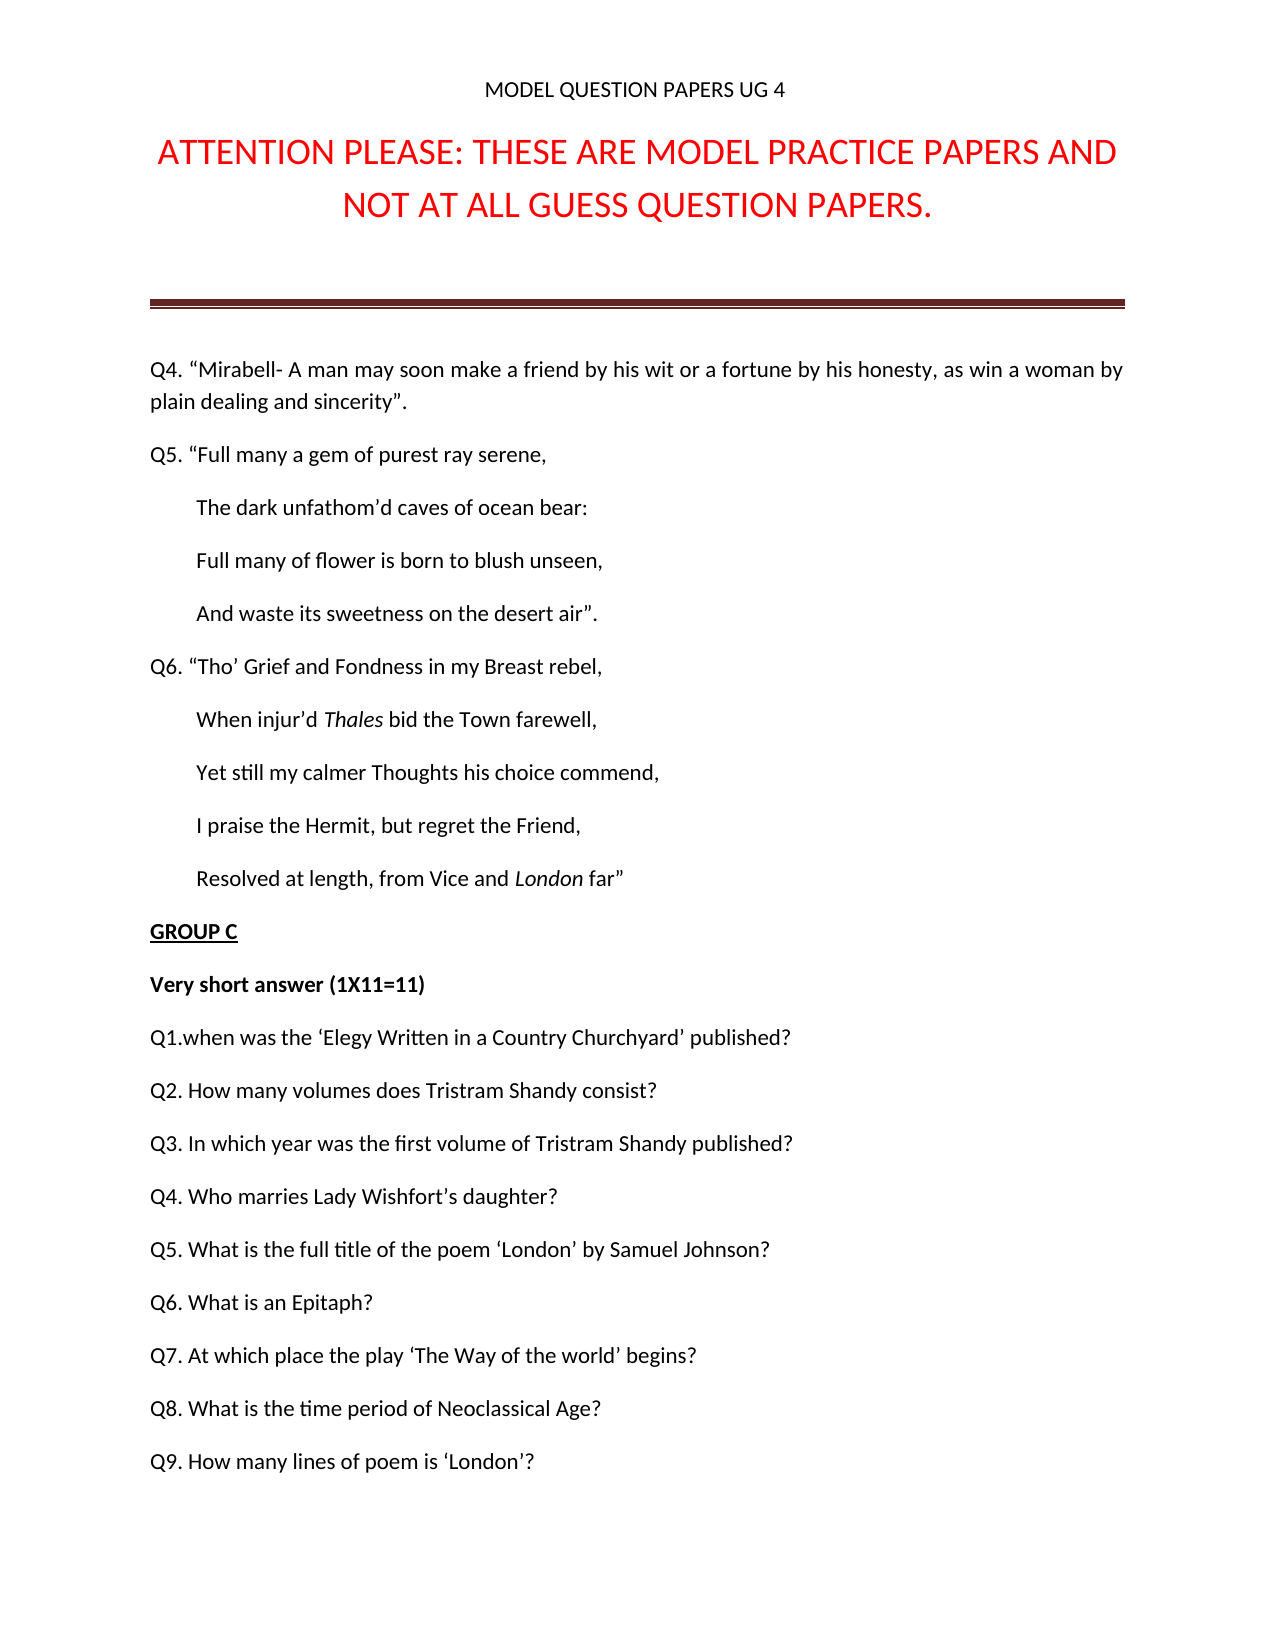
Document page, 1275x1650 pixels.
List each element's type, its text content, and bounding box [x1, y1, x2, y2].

text Q1.when was the ‘Elegy Written in a Country Churchyard’ published? [150, 1023, 1125, 1051]
text The dark unfathom’d caves of ocean bear: [150, 493, 1125, 521]
text Q6. “Tho’ Grief and Fondness in my Breast rebel, [150, 652, 1125, 680]
text Q9. How many lines of poem is ‘London’? [150, 1447, 1125, 1475]
text Resolved at length, from Vice and London far” [150, 864, 1125, 892]
text And waste its sweetness on the desert air”. [150, 599, 1125, 627]
text Q2. How many volumes does Tristram Shandy consist? [150, 1076, 1125, 1104]
text Full many of flower is born to blush unseen, [150, 546, 1125, 574]
text I praise the Hermit, but regret the Friend, [150, 811, 1125, 839]
text Q4. “Mirabell- A man may soon make a friend by his wit or a fortune by his honesty, as win a woman by plain dealing and sincerity”. [150, 355, 1125, 415]
text Q5. What is the full title of the poem ‘London’ by Samuel Johnson? [150, 1235, 1125, 1263]
text Q8. What is the time period of Neoclassical Age? [150, 1394, 1125, 1422]
text GROUP C [150, 917, 1125, 945]
text Yet still my calmer Thoughts his choice commend, [150, 758, 1125, 786]
text Q7. At which place the play ‘The Way of the world’ begins? [150, 1341, 1125, 1369]
text Q4. Who marries Lady Wishfort’s daughter? [150, 1182, 1125, 1210]
text Very short answer (1X11=11) [150, 970, 1125, 998]
text Q3. In which year was the first volume of Tristram Shandy published? [150, 1129, 1125, 1157]
text When injur’d Thales bid the Town farewell, [150, 705, 1125, 733]
text Q5. “Full many a gem of purest ray serene, [150, 440, 1125, 468]
text Q6. What is an Epitaph? [150, 1288, 1125, 1316]
